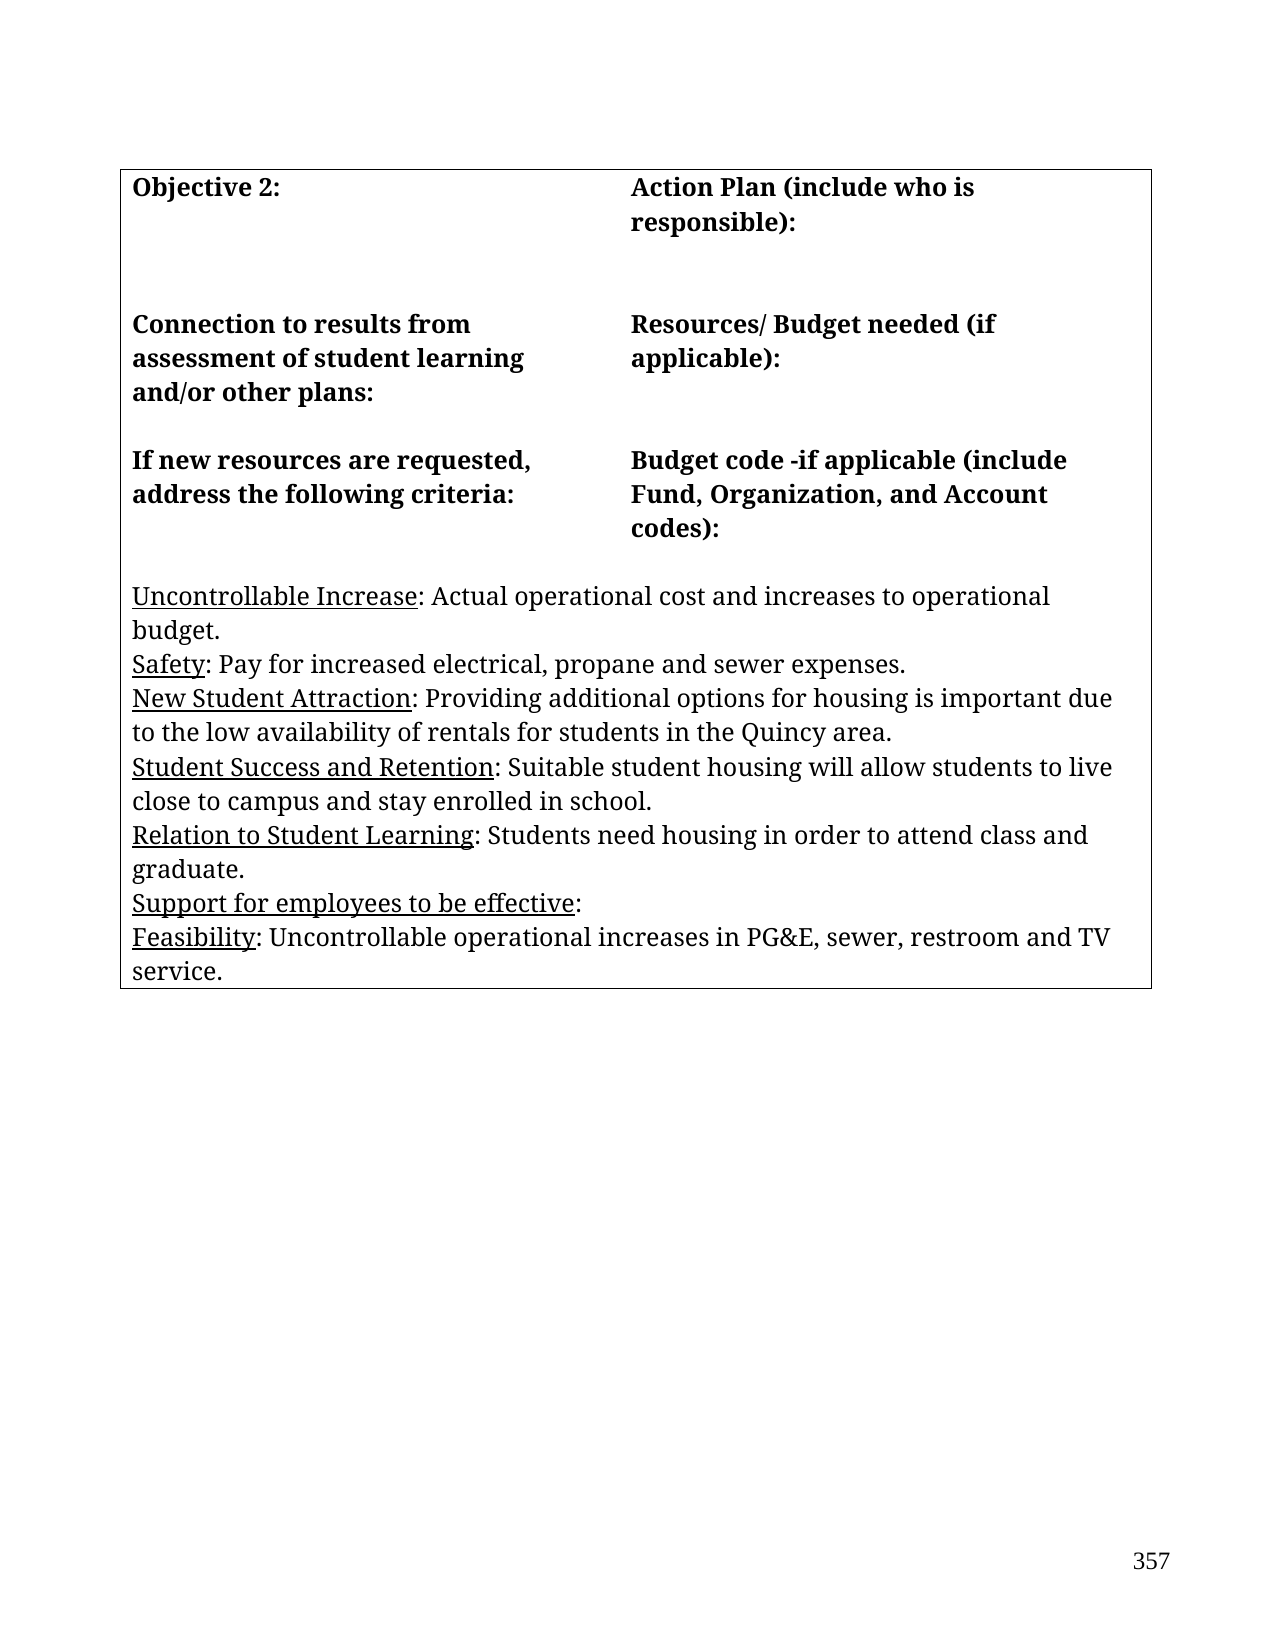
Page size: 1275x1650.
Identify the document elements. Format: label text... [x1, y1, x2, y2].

table_cell Support for employees to be effective: [121, 885, 1151, 919]
table_cell Uncontrollable Increase: Actual operational cost and increases to operational budget. [121, 579, 1151, 647]
table_cell Feasibility: Uncontrollable operational increases in PG&E, sewer, restroom and TV service. [121, 920, 1151, 988]
table_cell If new resources are requested, address the following criteria: [121, 443, 619, 579]
table_cell Safety: Pay for increased electrical, propane and sewer expenses. [121, 647, 1151, 681]
table_cell Budget code -if applicable (include Fund, Organization, and Account codes): [619, 443, 1151, 579]
table_cell Relation to Student Learning: Students need housing in order to attend class and graduate. [121, 817, 1151, 885]
table_cell Connection to results from assessment of student learning and/or other plans: [121, 306, 619, 443]
table_cell New Student Attraction: Providing additional options for housing is important due to the low availability of rentals for students in the Quincy area. [121, 681, 1151, 749]
table_cell Resources/ Budget needed (if applicable): [619, 306, 1151, 443]
table_header Action Plan (include who is responsible): [619, 170, 1151, 306]
table_cell Student Success and Retention: Suitable student housing will allow students to live close to campus and stay enrolled in school. [121, 749, 1151, 817]
table_header Objective 2: [121, 170, 619, 306]
